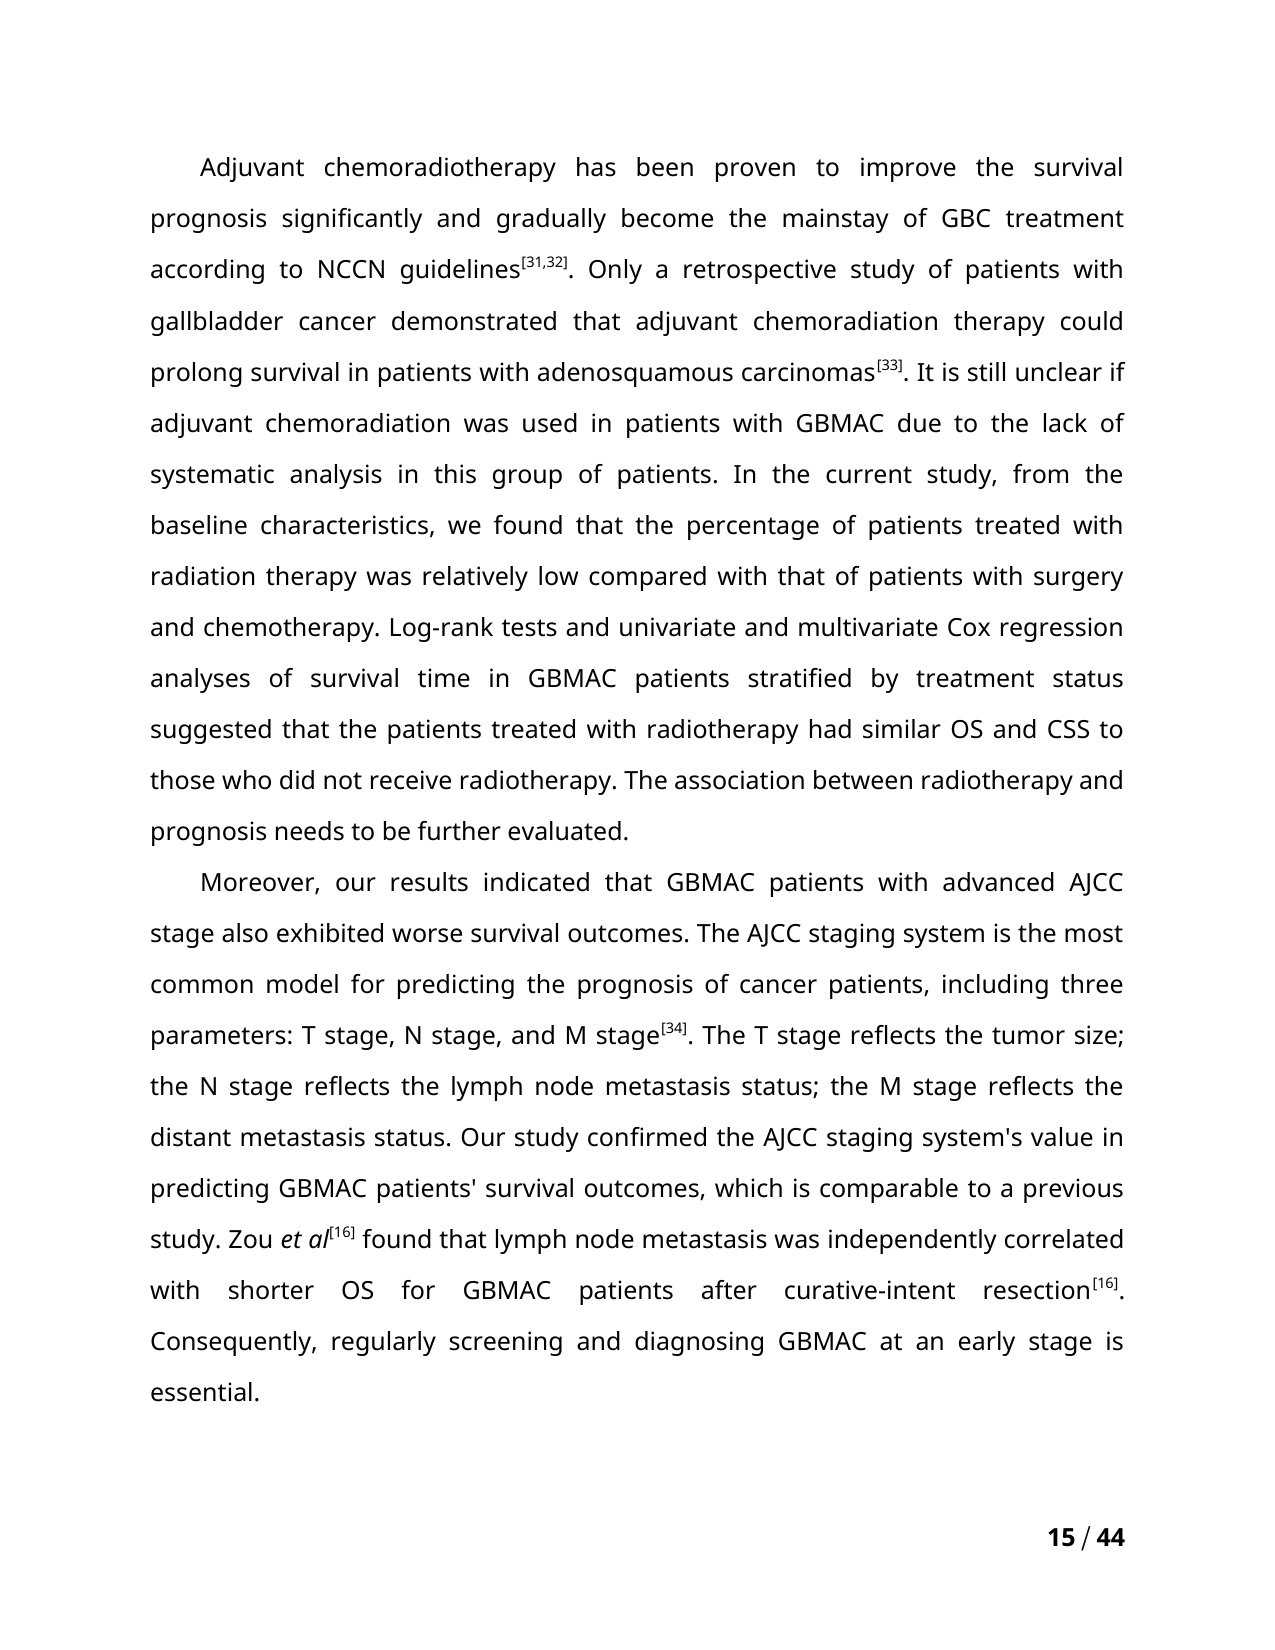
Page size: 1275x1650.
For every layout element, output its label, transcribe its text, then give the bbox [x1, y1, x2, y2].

text Adjuvant chemoradiotherapy has been proven to improve the survival prognosis significantly and gradually become the mainstay of GBC treatment according to NCCN guidelines[31,32]. Only a retrospective study of patients with gallbladder cancer demonstrated that adjuvant chemoradiation therapy could prolong survival in patients with adenosquamous carcinomas[33]. It is still unclear if adjuvant chemoradiation was used in patients with GBMAC due to the lack of systematic analysis in this group of patients. In the current study, from the baseline characteristics, we found that the percentage of patients treated with radiation therapy was relatively low compared with that of patients with surgery and chemotherapy. Log-rank tests and univariate and multivariate Cox regression analyses of survival time in GBMAC patients stratiﬁed by treatment status suggested that the patients treated with radiotherapy had similar OS and CSS to those who did not receive radiotherapy. The association between radiotherapy and prognosis needs to be further evaluated. [150, 150, 1125, 848]
text Moreover, our results indicated that GBMAC patients with advanced AJCC stage also exhibited worse survival outcomes. The AJCC staging system is the most common model for predicting the prognosis of cancer patients, including three parameters: T stage, N stage, and M stage[34]. The T stage reflects the tumor size; the N stage reflects the lymph node metastasis status; the M stage reflects the distant metastasis status. Our study confirmed the AJCC staging system's value in predicting GBMAC patients' survival outcomes, which is comparable to a previous study. Zou et al[16] found that lymph node metastasis was independently correlated with shorter OS for GBMAC patients after curative-intent resection[16]. Consequently, regularly screening and diagnosing GBMAC at an early stage is essential. [150, 864, 1125, 1409]
